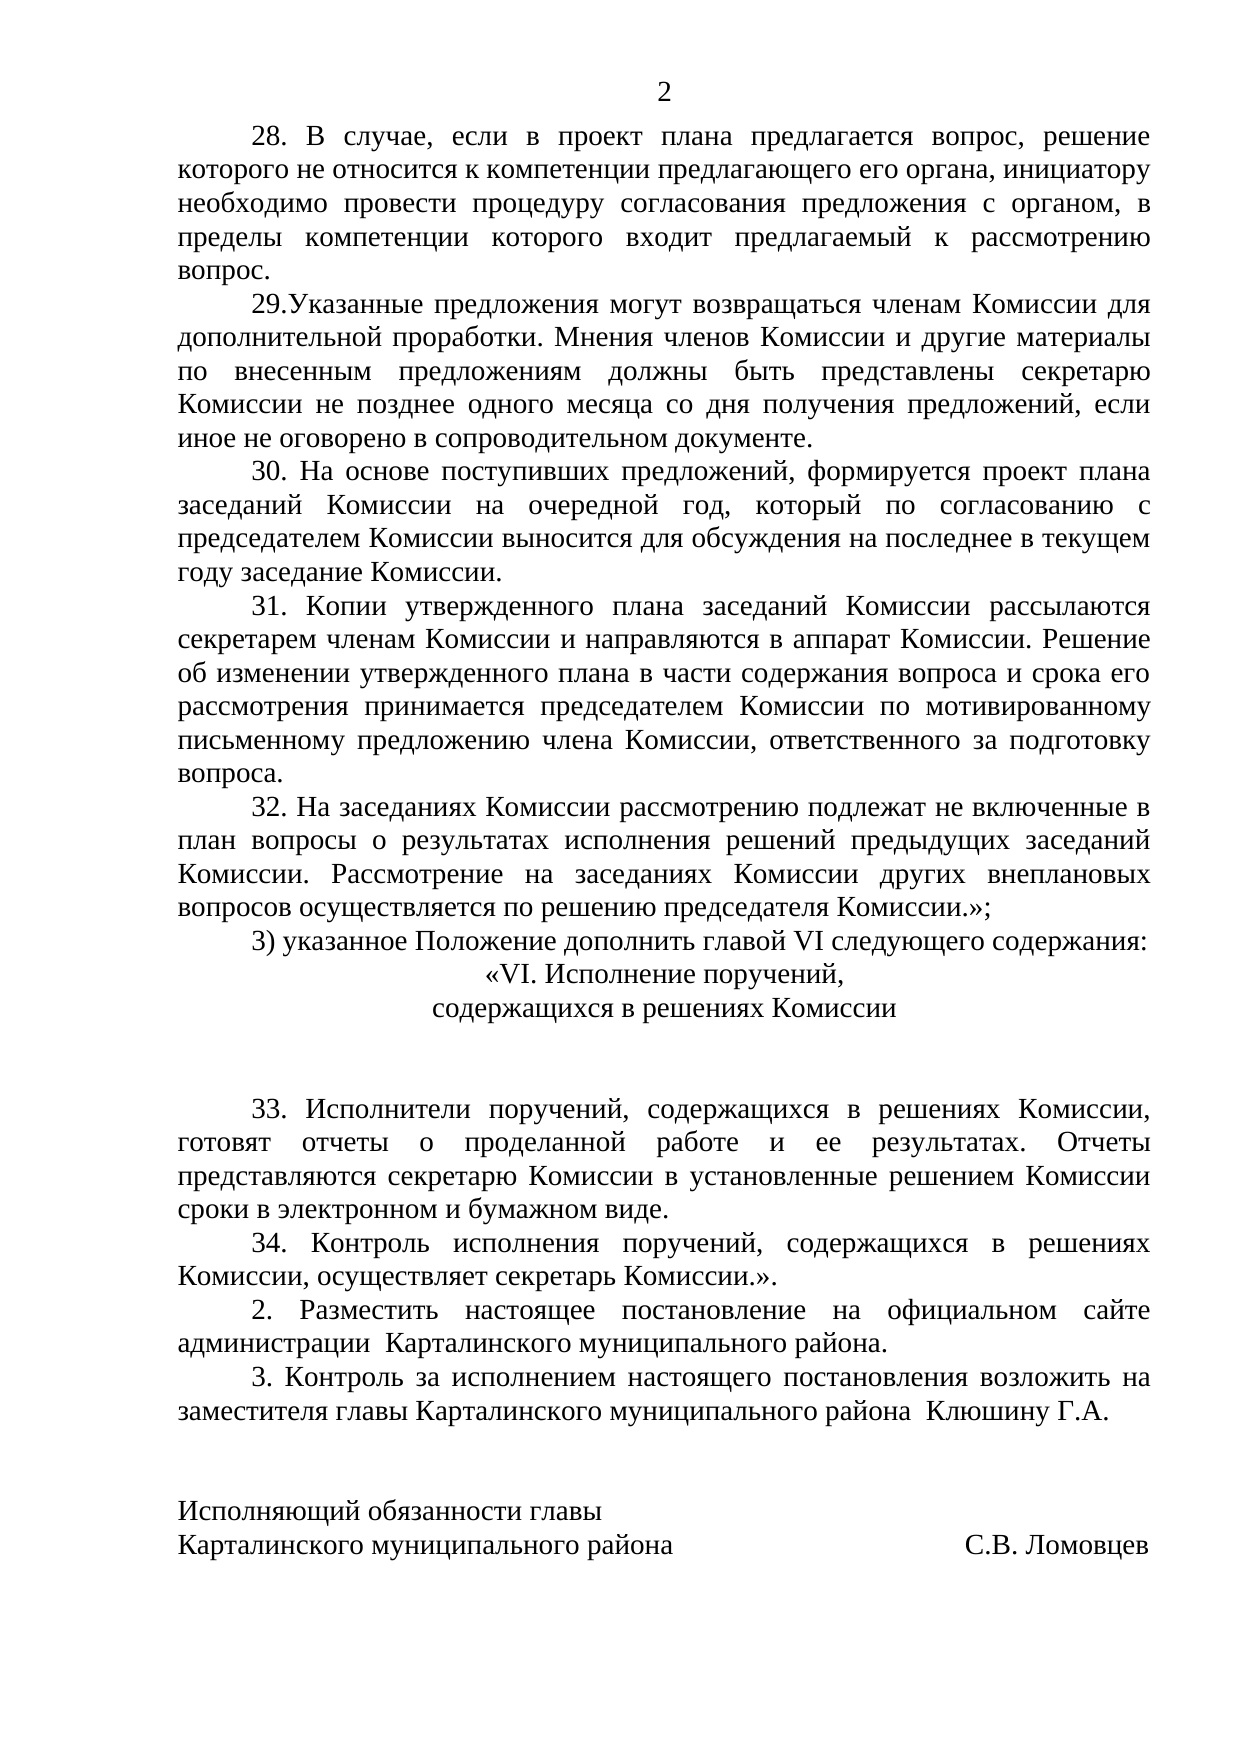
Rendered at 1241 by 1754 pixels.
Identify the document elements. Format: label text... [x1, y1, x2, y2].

text 33. Исполнители поручений, содержащихся в решениях Комиссии, готовят отчеты о проделанной работе и ее результатах. Отчеты представляются секретарю Комиссии в установленные решением Комиссии сроки в электронном и бумажном виде. [177, 1091, 1152, 1225]
text 31. Копии утвержденного плана заседаний Комиссии рассылаются секретарем членам Комиссии и направляются в аппарат Комиссии. Решение об изменении утвержденного плана в части содержания вопроса и срока его рассмотрения принимается председателем Комиссии по мотивированному письменному предложению члена Комиссии, ответственного за подготовку вопроса. [177, 588, 1152, 789]
text содержащихся в решениях Комиссии [177, 990, 1152, 1024]
text Карталинского муниципального района С.В. Ломовцев [177, 1527, 1152, 1560]
text 28. В случае, если в проект плана предлагается вопрос, решение которого не относится к компетенции предлагающего его органа, инициатору необходимо провести процедуру согласования предложения с органом, в пределы компетенции которого входит предлагаемый к рассмотрению вопрос. [177, 118, 1152, 286]
text 2. Разместить настоящее постановление на официальном сайте администрации Карталинского муниципального района. [177, 1292, 1152, 1359]
text «VΙ. Исполнение поручений, [177, 957, 1152, 990]
text 3. Контроль за исполнением настоящего постановления возложить на заместителя главы Карталинского муниципального района Клюшину Г.А. [177, 1359, 1152, 1426]
text 3) указанное Положение дополнить главой VΙ следующего содержания: [177, 923, 1152, 957]
text 29.Указанные предложения могут возвращаться членам Комиссии для дополнительной проработки. Мнения членов Комиссии и другие материалы по внесенным предложениям должны быть представлены секретарю Комиссии не позднее одного месяца со дня получения предложений, если иное не оговорено в сопроводительном документе. [177, 286, 1152, 453]
text 30. На основе поступивших предложений, формируется проект плана заседаний Комиссии на очередной год, который по согласованию с председателем Комиссии выносится для обсуждения на последнее в текущем году заседание Комиссии. [177, 453, 1152, 588]
text 32. На заседаниях Комиссии рассмотрению подлежат не включенные в план вопросы о результатах исполнения решений предыдущих заседаний Комиссии. Рассмотрение на заседаниях Комиссии других внеплановых вопросов осуществляется по решению председателя Комиссии.»; [177, 789, 1152, 923]
text Исполняющий обязанности главы [177, 1493, 1152, 1527]
text 34. Контроль исполнения поручений, содержащихся в решениях Комиссии, осуществляет секретарь Комиссии.». [177, 1225, 1152, 1292]
